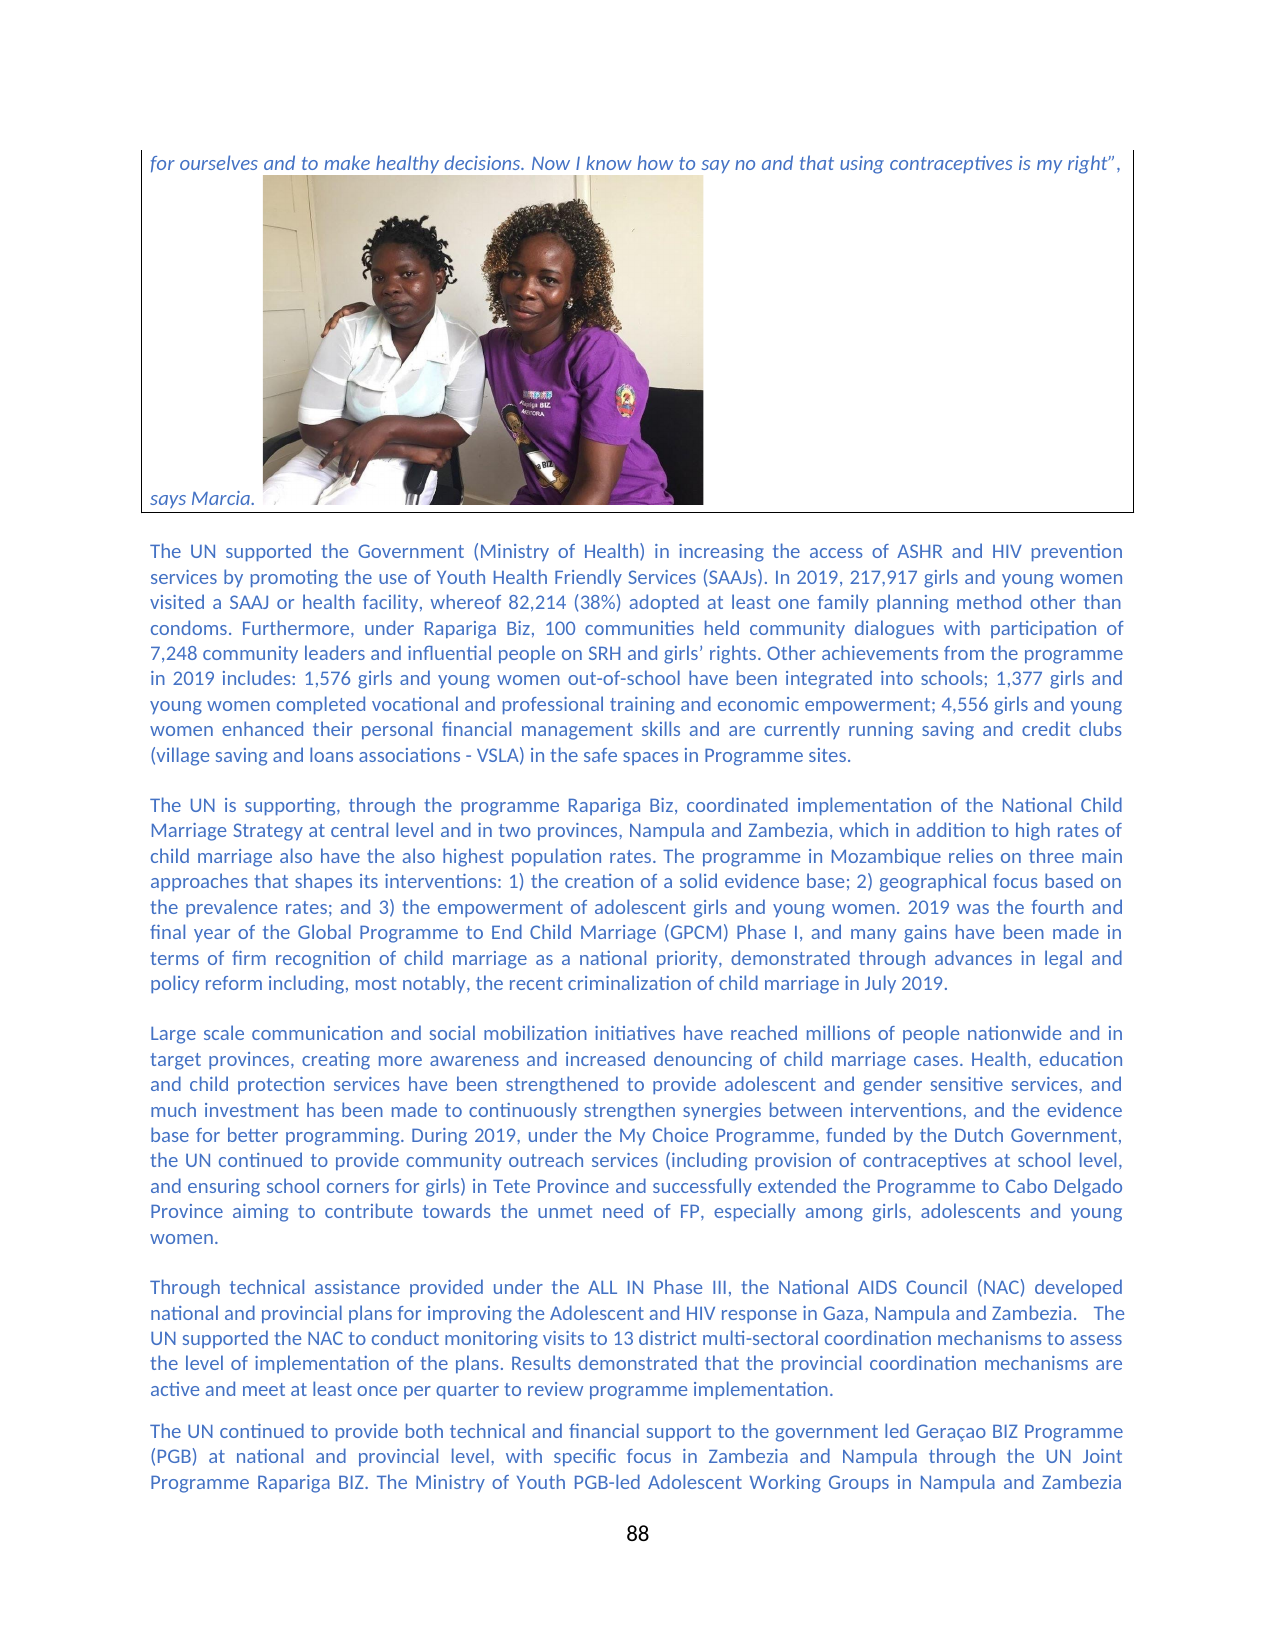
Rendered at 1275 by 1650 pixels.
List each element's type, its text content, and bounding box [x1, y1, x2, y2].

text The UN supported the Government (Ministry of Health) in increasing the access of ASHR and HIV prevention services by promoting the use of Youth Health Friendly Services (SAAJs). In 2019, 217,917 girls and young women visited a SAAJ or health facility, whereof 82,214 (38%) adopted at least one family planning method other than condoms. Furthermore, under Rapariga Biz, 100 communities held community dialogues with participation of 7,248 community leaders and influential people on SRH and girls’ rights. Other achievements from the programme in 2019 includes: 1,576 girls and young women out-of-school have been integrated into schools; 1,377 girls and young women completed vocational and professional training and economic empowerment; 4,556 girls and young women enhanced their personal financial management skills and are currently running saving and credit clubs (village saving and loans associations - VSLA) in the safe spaces in Programme sites. [150, 538, 1125, 767]
picture [262, 175, 704, 505]
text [150, 1418, 1125, 1494]
text Large scale communication and social mobilization initiatives have reached millions of people nationwide and in target provinces, creating more awareness and increased denouncing of child marriage cases. Health, education and child protection services have been strengthened to provide adolescent and gender sensitive services, and much investment has been made to continuously strengthen synergies between interventions, and the evidence base for better programming. During 2019, under the My Choice Programme, funded by the Dutch Government, the UN continued to provide community outreach services (including provision of contraceptives at school level, and ensuring school corners for girls) in Tete Province and successfully extended the Programme to Cabo Delgado Province aiming to contribute towards the unmet need of FP, especially among girls, adolescents and young women. [150, 1021, 1125, 1249]
text The UN is supporting, through the programme Rapariga Biz, coordinated implementation of the National Child Marriage Strategy at central level and in two provinces, Nampula and Zambezia, which in addition to high rates of child marriage also have the also highest population rates. The programme in Mozambique relies on three main approaches that shapes its interventions: 1) the creation of a solid evidence base; 2) geographical focus based on the prevalence rates; and 3) the empowerment of adolescent girls and young women. 2019 was the fourth and final year of the Global Programme to End Child Marriage (GPCM) Phase I, and many gains have been made in terms of firm recognition of child marriage as a national priority, demonstrated through advances in legal and policy reform including, most notably, the recent criminalization of child marriage in July 2019. [150, 792, 1125, 996]
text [142, 150, 1133, 512]
text Through technical assistance provided under the ALL IN Phase III, the National AIDS Council (NAC) developed national and provincial plans for improving the Adolescent and HIV response in Gaza, Nampula and Zambezia. The UN supported the NAC to conduct monitoring visits to 13 district multi-sectoral coordination mechanisms to assess the level of implementation of the plans. Results demonstrated that the provincial coordination mechanisms are active and meet at least once per quarter to review programme implementation. [150, 1274, 1125, 1401]
